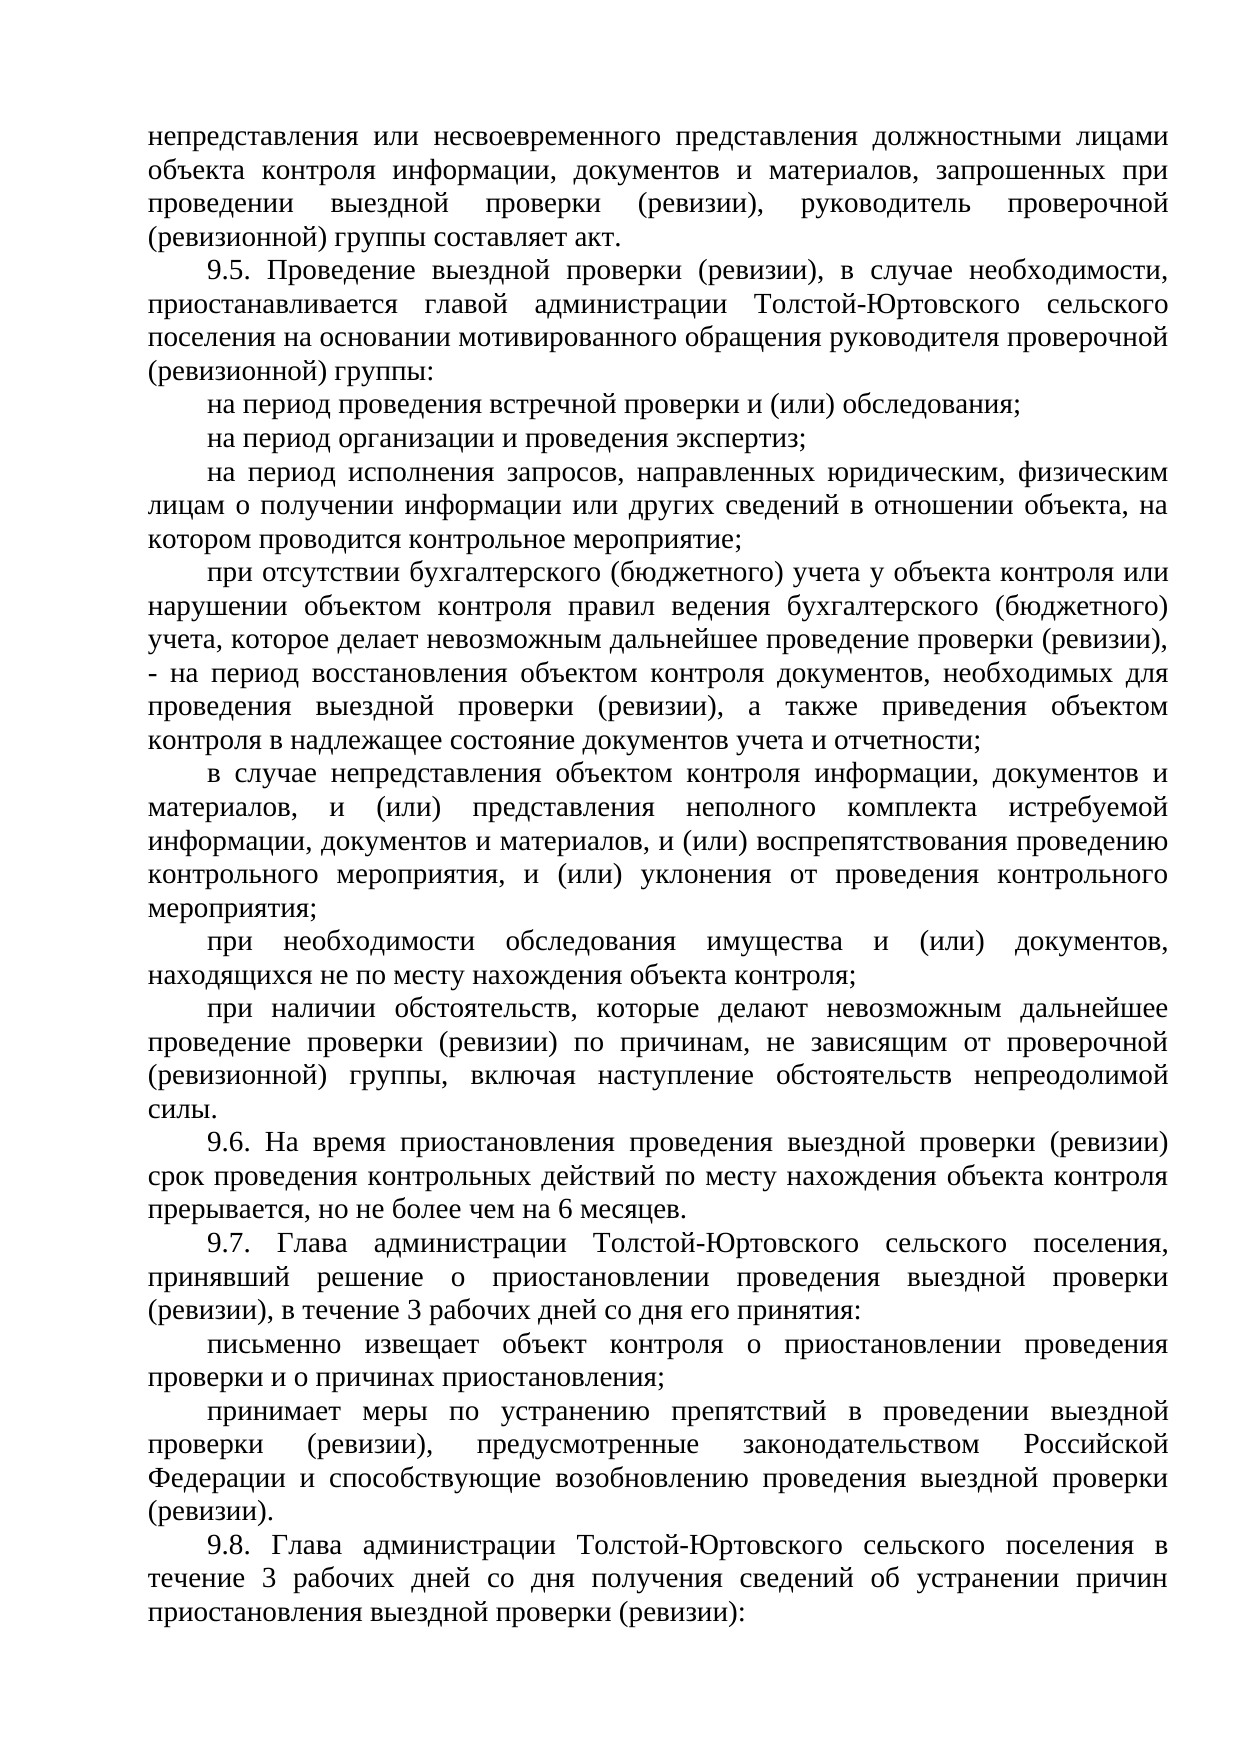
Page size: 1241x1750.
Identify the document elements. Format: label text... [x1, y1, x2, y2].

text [148, 118, 1169, 252]
text на период организации и проведения экспертиз; [148, 420, 1169, 454]
text 9.5. Проведение выездной проверки (ревизии), в случае необходимости, приостанавливается главой администрации Толстой-Юртовского сельского поселения на основании мотивированного обращения руководителя проверочной (ревизионной) группы: [148, 252, 1169, 387]
text принимает меры по устранению препятствий в проведении выездной проверки (ревизии), предусмотренные законодательством Российской Федерации и способствующие возобновлению проведения выездной проверки (ревизии). [148, 1393, 1169, 1527]
text на период проведения встречной проверки и (или) обследования; [148, 387, 1169, 420]
text 9.8. Глава администрации Толстой-Юртовского сельского поселения в течение 3 рабочих дней со дня получения сведений об устранении причин приостановления выездной проверки (ревизии): [148, 1527, 1169, 1628]
text 9.6. На время приостановления проведения выездной проверки (ревизии) срок проведения контрольных действий по месту нахождения объекта контроля прерывается, но не более чем на 6 месяцев. [148, 1124, 1169, 1225]
text при отсутствии бухгалтерского (бюджетного) учета у объекта контроля или нарушении объектом контроля правил ведения бухгалтерского (бюджетного) учета, которое делает невозможным дальнейшее проведение проверки (ревизии), - на период восстановления объектом контроля документов, необходимых для проведения выездной проверки (ревизии), а также приведения объектом контроля в надлежащее состояние документов учета и отчетности; [148, 554, 1169, 756]
text при наличии обстоятельств, которые делают невозможным дальнейшее проведение проверки (ревизии) по причинам, не зависящим от проверочной (ревизионной) группы, включая наступление обстоятельств непреодолимой силы. [148, 990, 1169, 1124]
text в случае непредставления объектом контроля информации, документов и материалов, и (или) представления неполного комплекта истребуемой информации, документов и материалов, и (или) воспрепятствования проведению контрольного мероприятия, и (или) уклонения от проведения контрольного мероприятия; [148, 756, 1169, 923]
text 9.7. Глава администрации Толстой-Юртовского сельского поселения, принявший решение о приостановлении проведения выездной проверки (ревизии), в течение 3 рабочих дней со дня его принятия: [148, 1225, 1169, 1326]
text при необходимости обследования имущества и (или) документов, находящихся не по месту нахождения объекта контроля; [148, 923, 1169, 990]
text на период исполнения запросов, направленных юридическим, физическим лицам о получении информации или других сведений в отношении объекта, на котором проводится контрольное мероприятие; [148, 454, 1169, 554]
text письменно извещает объект контроля о приостановлении проведения проверки и о причинах приостановления; [148, 1326, 1169, 1393]
